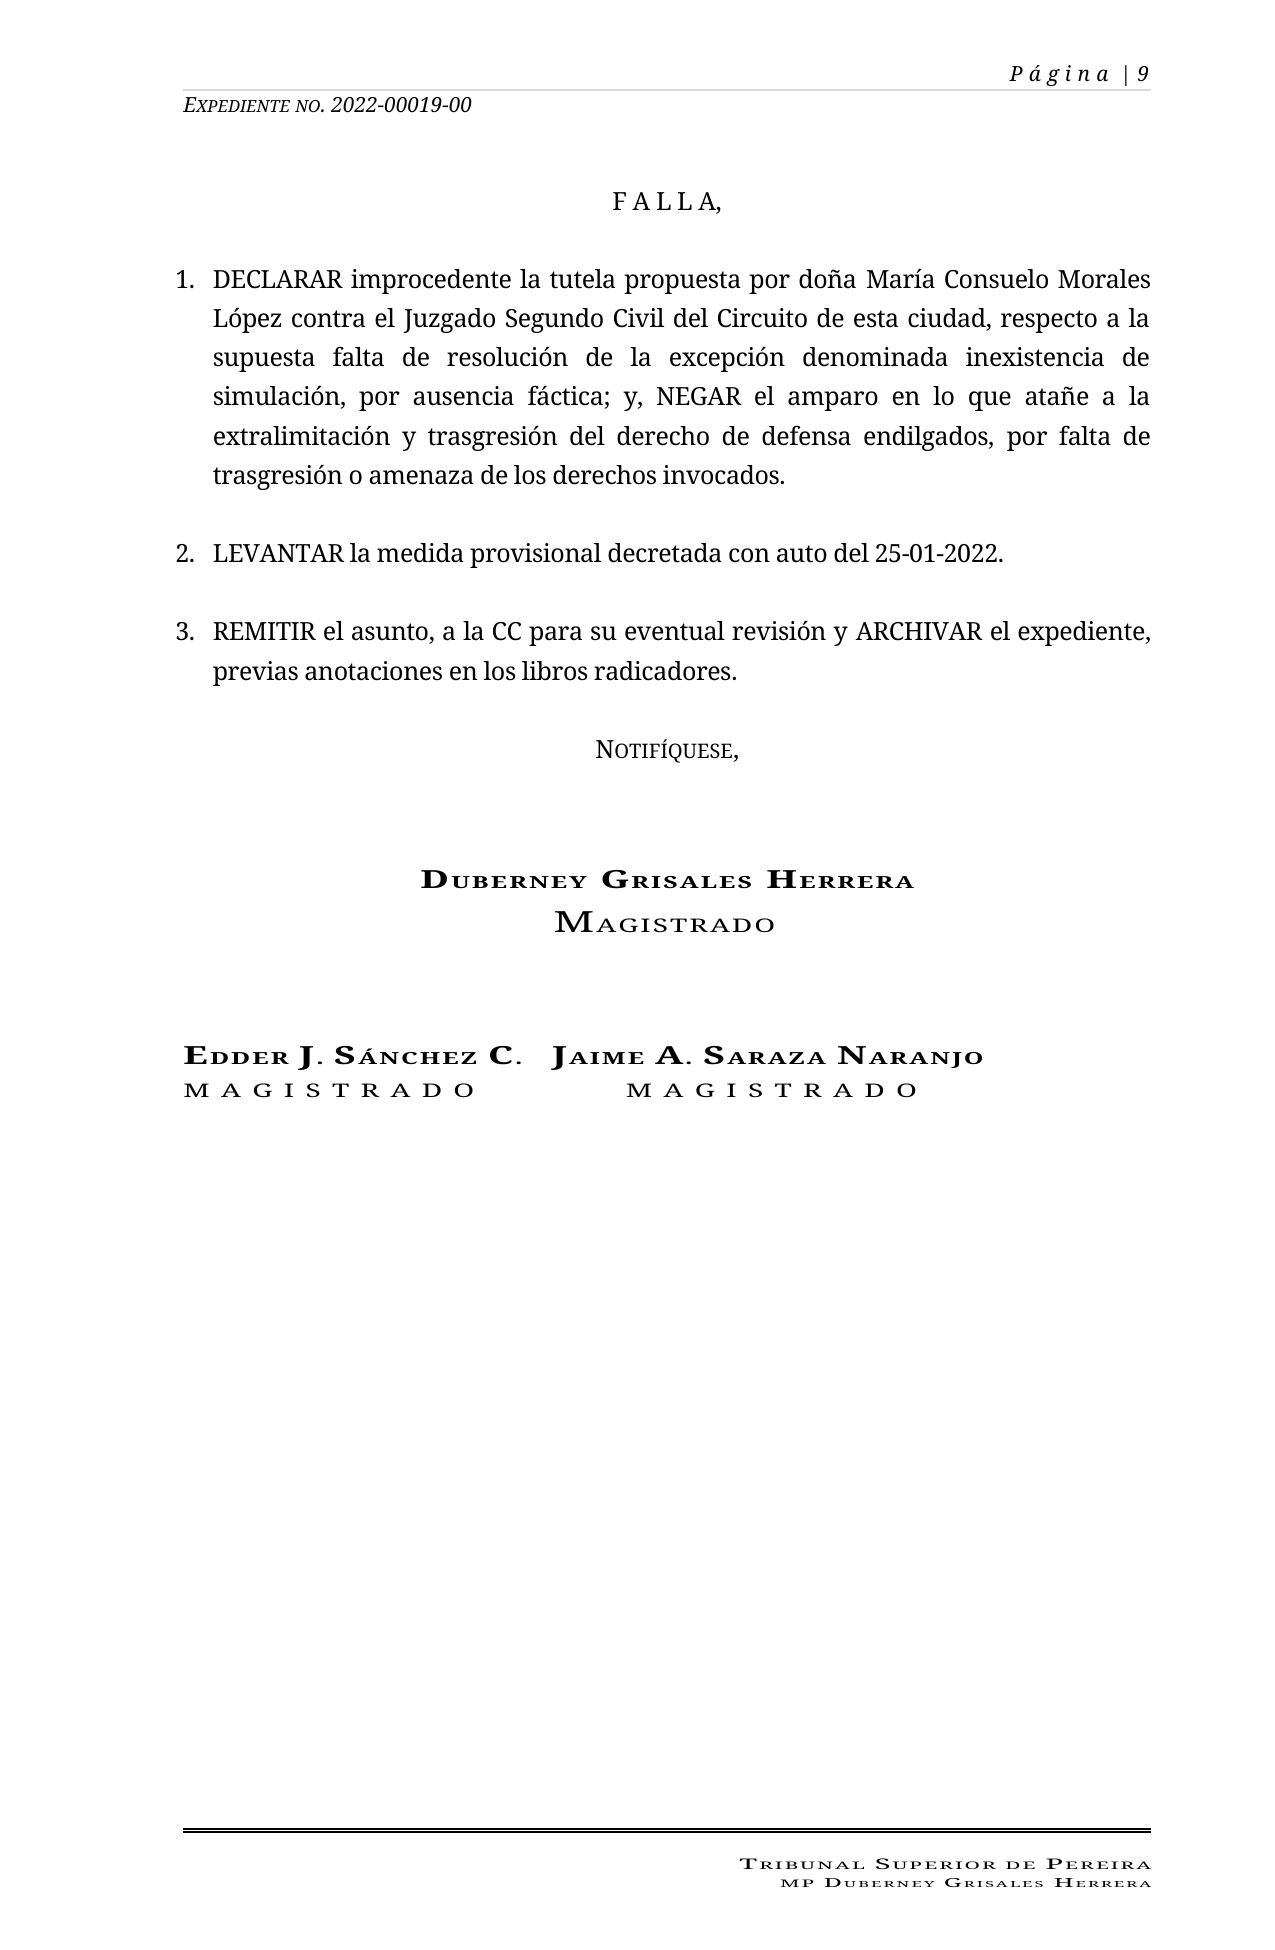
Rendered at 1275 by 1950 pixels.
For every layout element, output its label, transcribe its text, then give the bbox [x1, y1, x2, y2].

list Magistrado [183, 901, 1145, 941]
list LEVANTAR la medida provisional decretada con auto del 25-01-2022. [175, 536, 1151, 570]
text Notifíquese, [183, 731, 1151, 766]
list DECLARAR improcedente la tutela propuesta por doña María Consuelo Morales López contra el Juzgado Segundo Civil del Circuito de esta ciudad, respecto a la supuesta falta de resolución de la excepción denominada inexistencia de simulación, por ausencia fáctica; y, NEGAR el amparo en lo que atañe a la extralimitación y trasgresión del derecho de defensa endilgados, por falta de trasgresión o amenaza de los derechos invocados. [175, 261, 1151, 491]
text DUBERNEY GRISALES HERRERA [183, 862, 1151, 896]
text EDDER J. SÁNCHEZ C. JAIME A. SARAZA Naranjo [183, 1038, 1151, 1072]
text M A G I S T R A D O M A G I S T R A D O [183, 1077, 1151, 1103]
list REMITIR el asunto, a la CC para su eventual revisión y ARCHIVAR el expediente, previas anotaciones en los libros radicadores. [175, 614, 1151, 687]
text F A L L A, [183, 183, 1151, 217]
